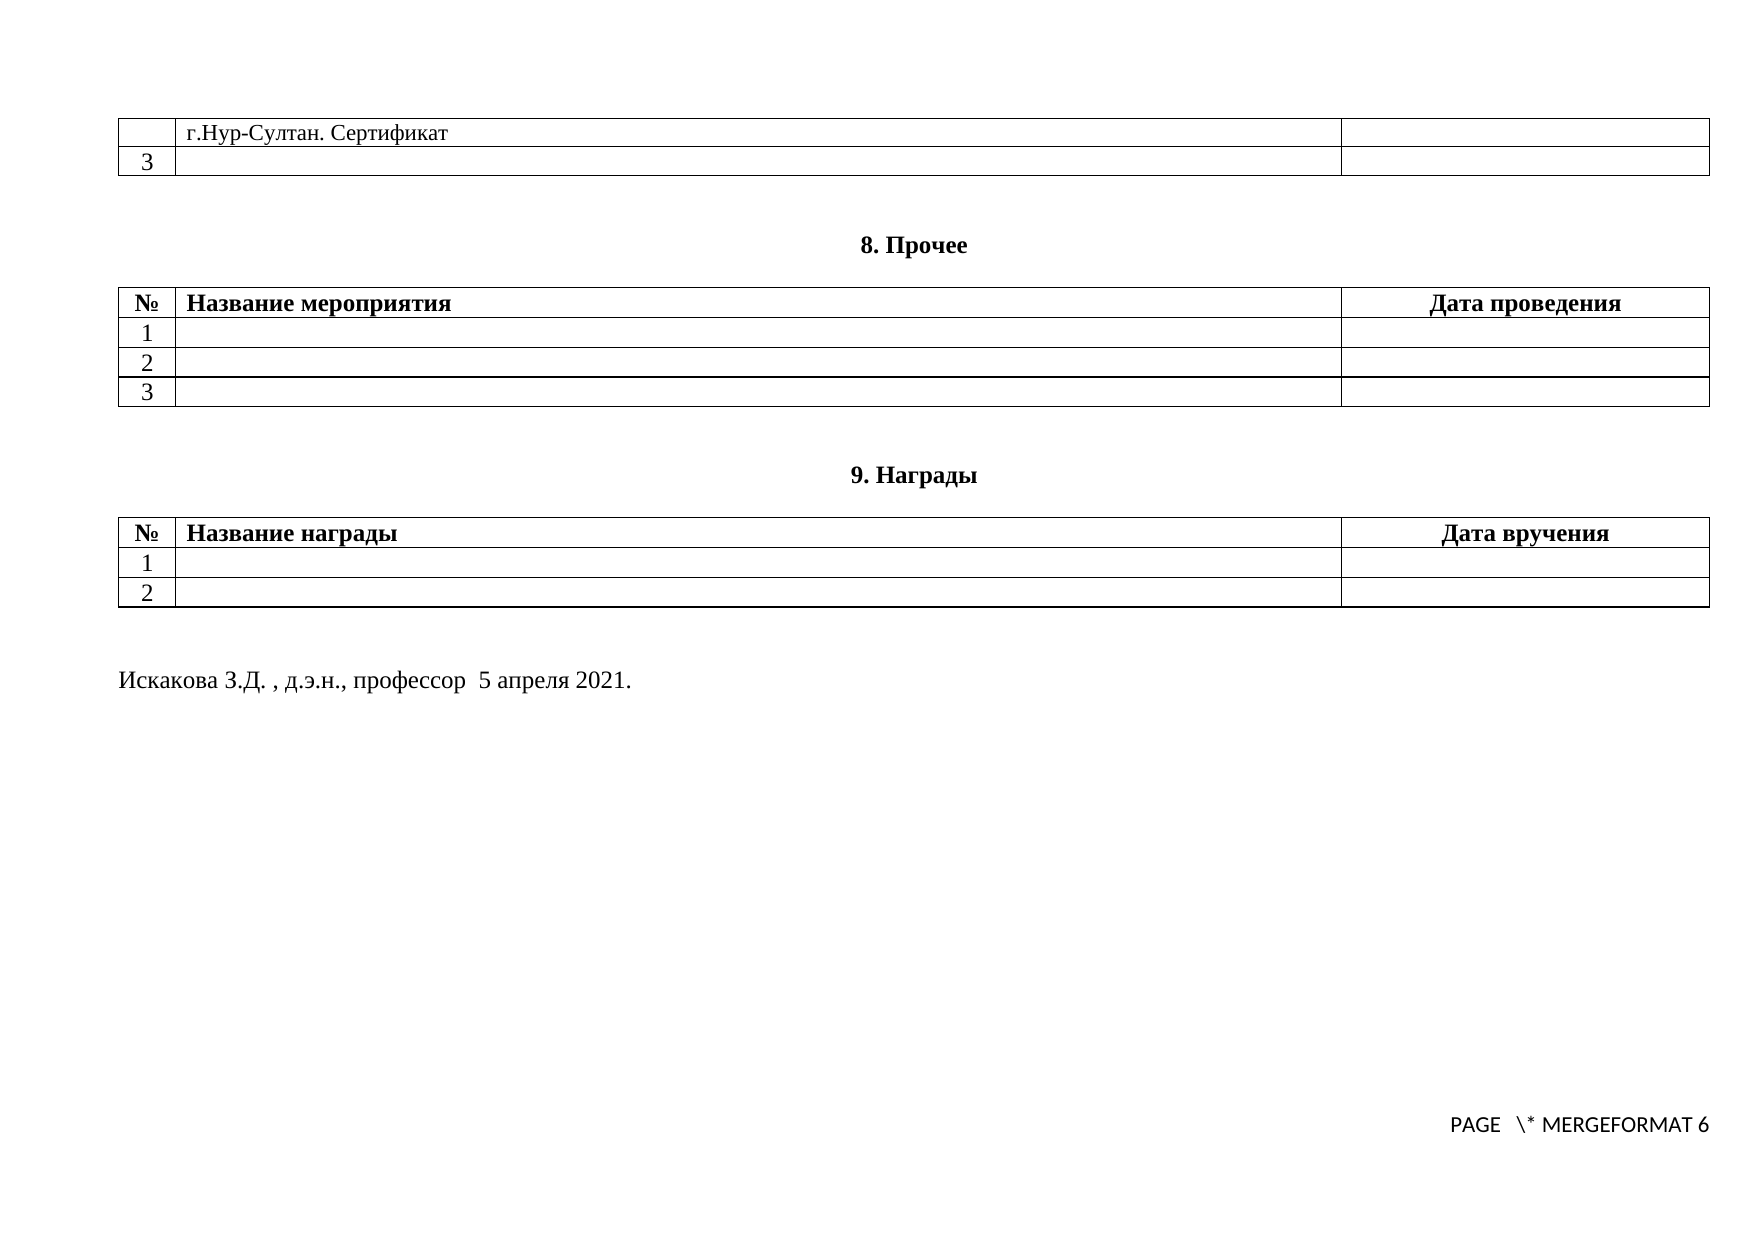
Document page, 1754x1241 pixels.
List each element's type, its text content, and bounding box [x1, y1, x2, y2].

table_cell 1 [119, 548, 175, 577]
table_cell [1342, 147, 1709, 175]
table_cell [176, 578, 1341, 606]
table_cell [1342, 578, 1709, 606]
table_header Название мероприятия [176, 288, 1341, 317]
table_cell 1 [119, 318, 175, 347]
table_header Название награды [176, 518, 1341, 547]
table_cell 3 [119, 147, 175, 175]
table_header № [119, 288, 175, 317]
table_cell 2 [119, 348, 175, 376]
text 9. Награды [118, 460, 1710, 489]
table_cell 3 [119, 378, 175, 406]
table_cell [176, 318, 1341, 347]
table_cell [176, 119, 1341, 146]
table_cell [1342, 119, 1709, 146]
table_cell [1342, 548, 1709, 577]
table_header № [119, 518, 175, 547]
table_cell 2 [119, 578, 175, 606]
text 8. Прочее [118, 230, 1710, 259]
table_cell [1342, 318, 1709, 347]
table_header Дата проведения [1342, 288, 1709, 317]
table_cell [1342, 378, 1709, 406]
table_cell [176, 548, 1341, 577]
table_cell [1342, 348, 1709, 376]
table_cell [176, 147, 1341, 175]
table_header Дата вручения [1342, 518, 1709, 547]
text Искакова З.Д. , д.э.н., профессор 5 апреля 2021. [118, 665, 1710, 694]
table_cell [176, 378, 1341, 406]
table_cell [176, 348, 1341, 376]
table_cell 2 [119, 119, 175, 146]
